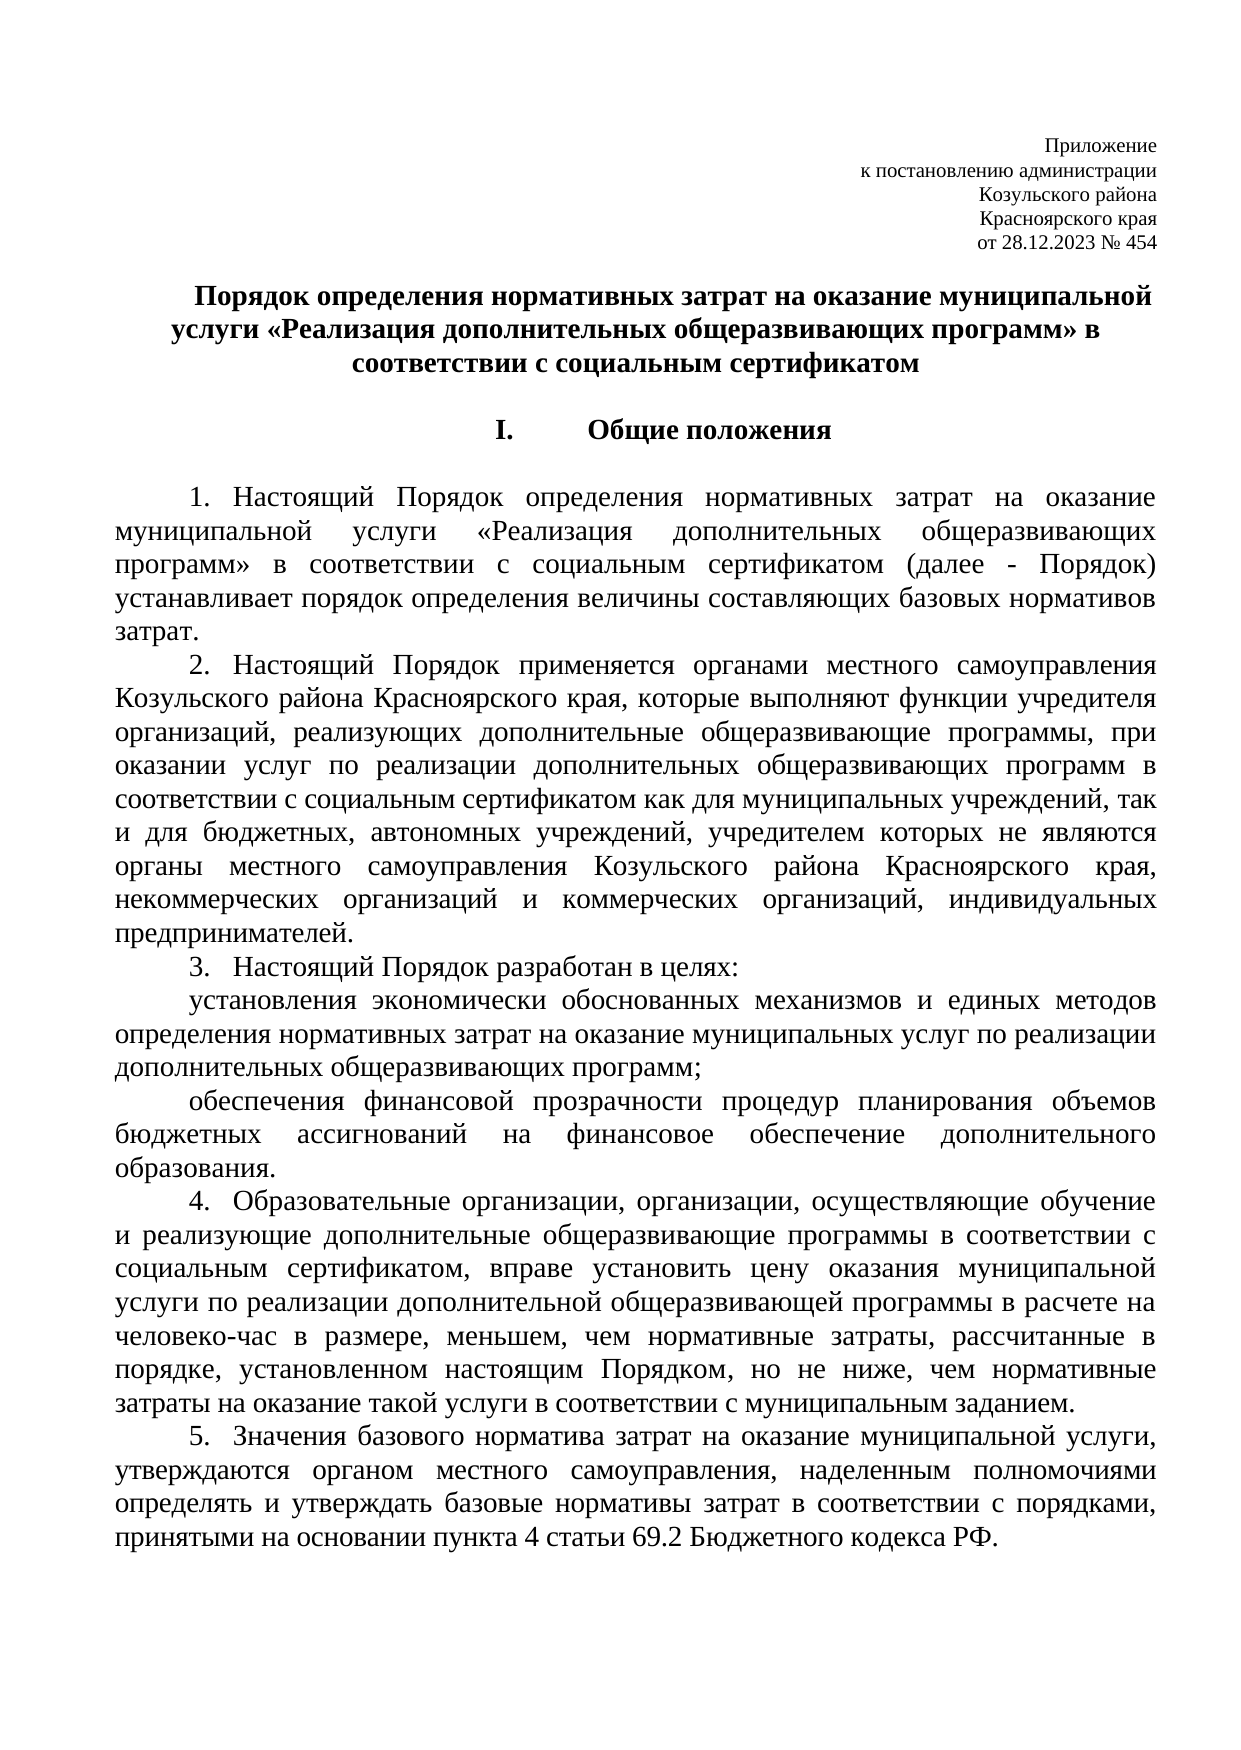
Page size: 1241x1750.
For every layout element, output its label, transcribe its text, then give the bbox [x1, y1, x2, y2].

text установления экономически обоснованных механизмов и единых методов определения нормативных затрат на оказание муниципальных услуг по реализации дополнительных общеразвивающих программ; [114, 982, 1157, 1083]
list Образовательные организации, организации, осуществляющие обучение и реализующие дополнительные общеразвивающие программы в соответствии с социальным сертификатом, вправе установить цену оказания муниципальной услуги по реализации дополнительной общеразвивающей программы в расчете на человеко-час в размере, меньшем, чем нормативные затраты, рассчитанные в порядке, установленном настоящим Порядком, но не ниже, чем нормативные затраты на оказание такой услуги в соответствии с муниципальным заданием. [114, 1183, 1157, 1418]
list Значения базового норматива затрат на оказание муниципальной услуги, утверждаются органом местного самоуправления, наделенным полномочиями определять и утверждать базовые нормативы затрат в соответствии с порядками, принятыми на основании пункта 4 статьи 69.2 Бюджетного кодекса РФ. [114, 1418, 1157, 1552]
text Козульского района [114, 182, 1157, 206]
text от 28.12.2023 № 454 [114, 230, 1157, 254]
text Красноярского края [114, 206, 1157, 230]
list Настоящий Порядок определения нормативных затрат на оказание муниципальной услуги «Реализация дополнительных общеразвивающих программ» в соответствии с социальным сертификатом (далее - Порядок) устанавливает порядок определения величины составляющих базовых нормативов затрат. [114, 479, 1157, 647]
list Настоящий Порядок применяется органами местного самоуправления Козульского района Красноярского края, которые выполняют функции учредителя организаций, реализующих дополнительные общеразвивающие программы, при оказании услуг по реализации дополнительных общеразвивающих программ в соответствии с социальным сертификатом как для муниципальных учреждений, так и для бюджетных, автономных учреждений, учредителем которых не являются органы местного самоуправления Козульского района Красноярского края, некоммерческих организаций и коммерческих организаций, индивидуальных предпринимателей. [114, 647, 1157, 949]
text Порядок определения нормативных затрат на оказание муниципальной услуги «Реализация дополнительных общеразвивающих программ» в соответствии с социальным сертификатом [114, 278, 1157, 378]
list Настоящий Порядок разработан в целях: [114, 949, 1157, 982]
text обеспечения финансовой прозрачности процедур планирования объемов бюджетных ассигнований на финансовое обеспечение дополнительного образования. [114, 1083, 1157, 1183]
list Общие положения [114, 412, 1157, 446]
text к постановлению администрации [114, 157, 1157, 182]
text Приложение [114, 133, 1157, 157]
